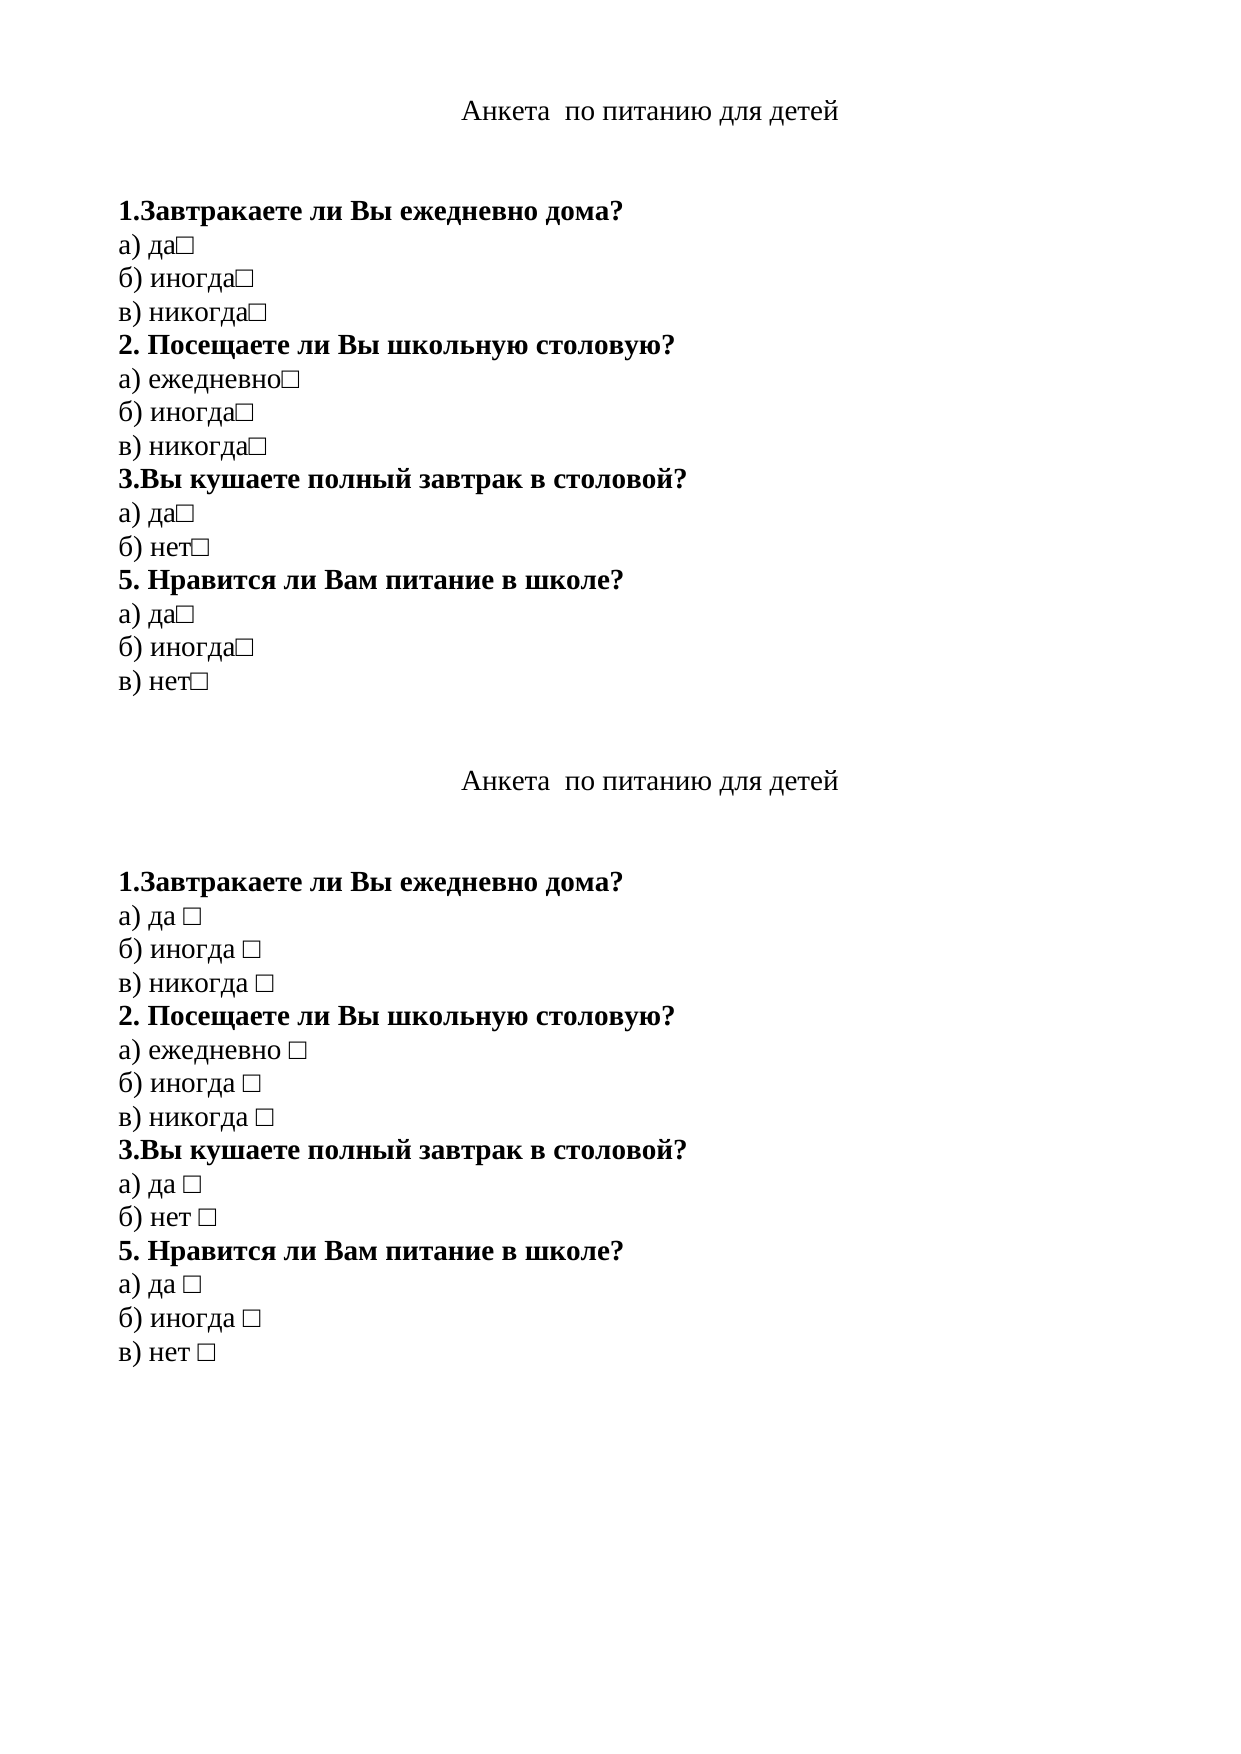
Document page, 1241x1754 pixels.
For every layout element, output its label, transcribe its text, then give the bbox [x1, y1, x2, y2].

text б) нет □ [118, 1199, 1181, 1233]
text а) да□ [118, 495, 1181, 529]
text в) никогда □ [118, 965, 1181, 998]
text 5. Нравится ли Вам питание в школе? [118, 1233, 1181, 1267]
text в) нет □ [118, 1334, 1181, 1367]
text 5. Нравится ли Вам питание в школе? [118, 562, 1181, 596]
text а) ежедневно□ [118, 361, 1181, 394]
text 1.Завтракаете ли Вы ежедневно дома? [118, 193, 1181, 227]
text 2. Посещаете ли Вы школьную столовую? [118, 998, 1181, 1032]
text в) никогда□ [118, 294, 1181, 327]
text 1.Завтракаете ли Вы ежедневно дома? [118, 864, 1181, 898]
text Анкета по питанию для детей [118, 763, 1181, 797]
text 3.Вы кушаете полный завтрак в столовой? [118, 1132, 1181, 1166]
text б) иногда □ [118, 1065, 1181, 1099]
text а) да □ [118, 1267, 1181, 1300]
text 2. Посещаете ли Вы школьную столовую? [118, 327, 1181, 361]
text в) никогда□ [118, 428, 1181, 462]
text а) да□ [118, 227, 1181, 260]
text Анкета по питанию для детей [118, 93, 1181, 126]
text б) иногда□ [118, 394, 1181, 428]
text б) иногда□ [118, 629, 1181, 663]
text б) иногда□ [118, 260, 1181, 294]
text б) иногда □ [118, 931, 1181, 965]
text а) да □ [118, 1166, 1181, 1199]
text 3.Вы кушаете полный завтрак в столовой? [118, 462, 1181, 495]
text а) да□ [118, 596, 1181, 629]
text а) да □ [118, 898, 1181, 931]
text в) нет□ [118, 663, 1181, 696]
text б) иногда □ [118, 1300, 1181, 1334]
text б) нет□ [118, 529, 1181, 562]
text а) ежедневно □ [118, 1032, 1181, 1065]
text в) никогда □ [118, 1099, 1181, 1132]
